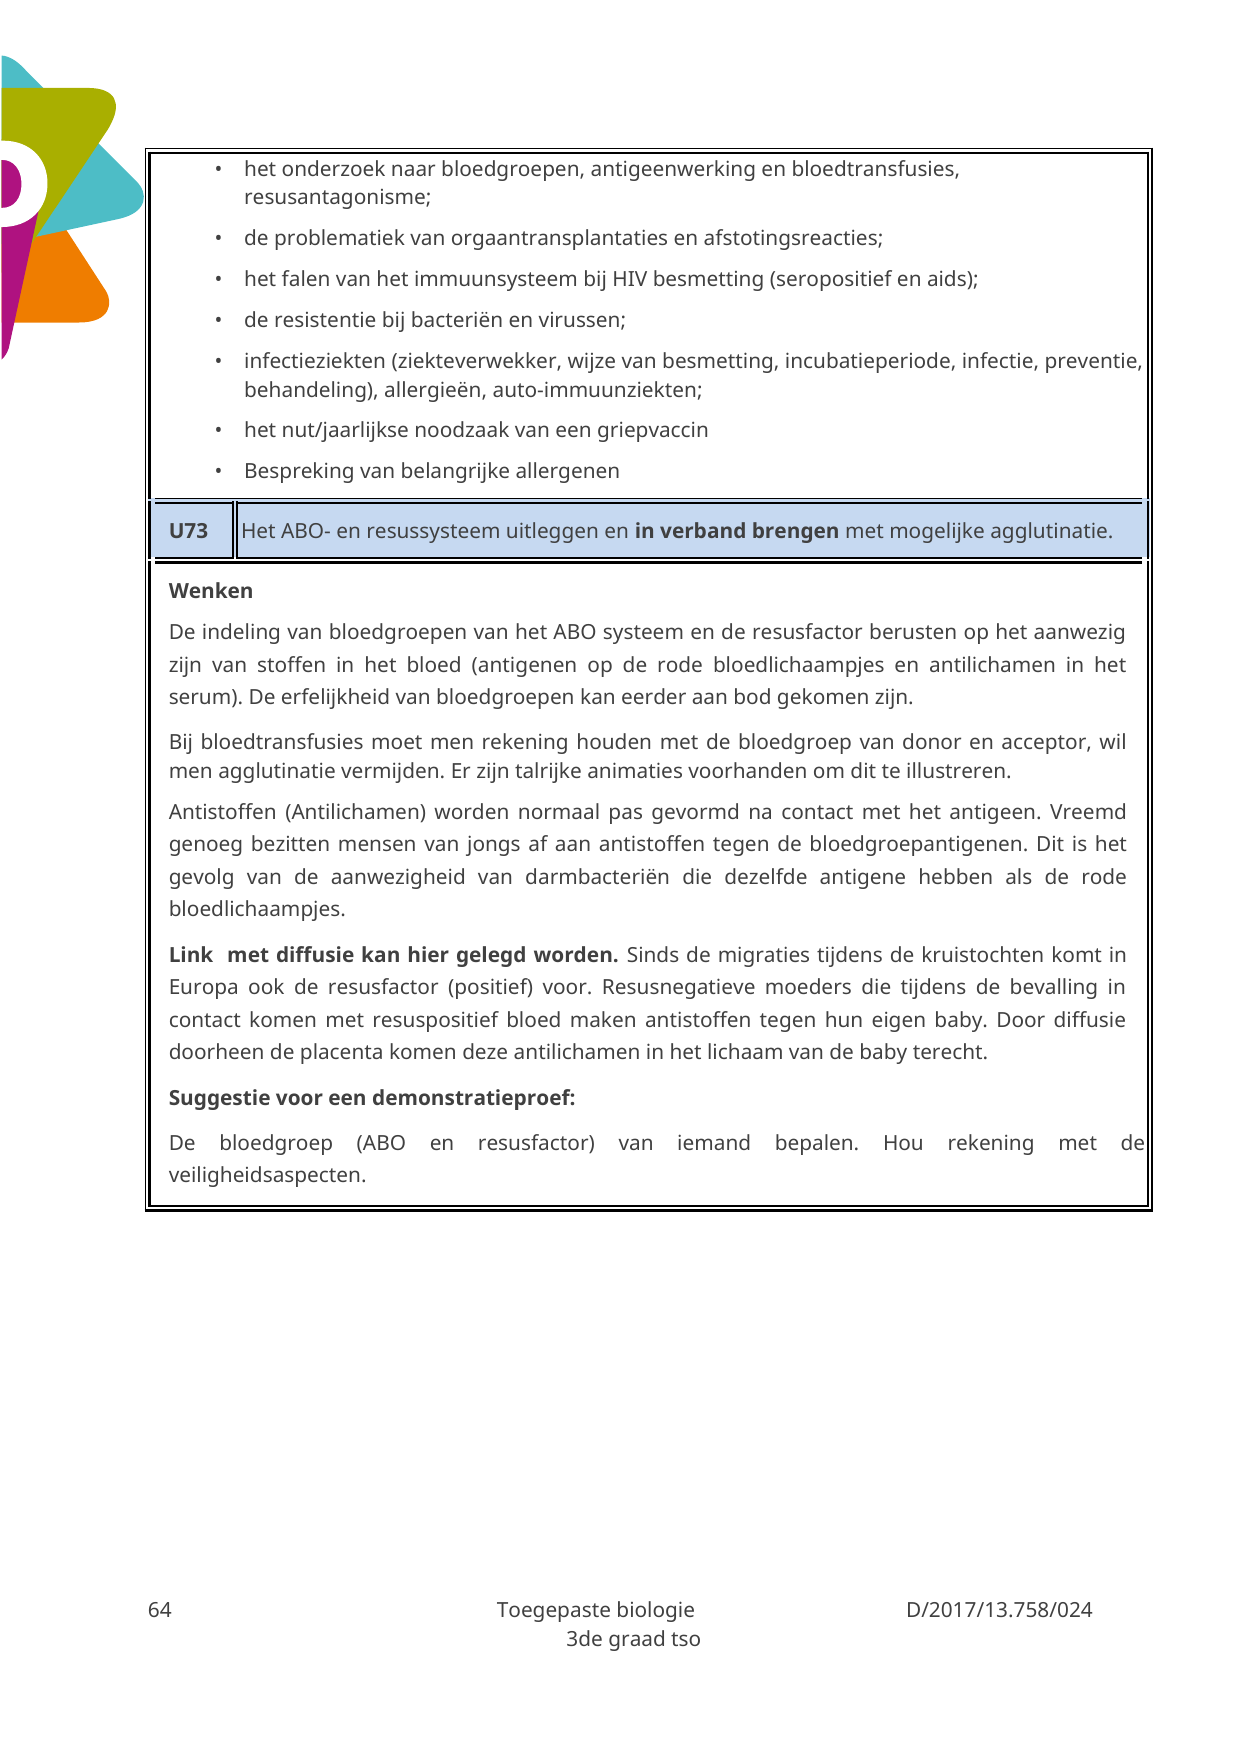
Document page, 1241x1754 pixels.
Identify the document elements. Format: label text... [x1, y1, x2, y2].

table_cell Het ABO- en resussysteem uitleggen en in verband brengen met mogelijke agglutinatie. [235, 498, 1150, 557]
table_cell U73 [148, 498, 235, 557]
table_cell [148, 149, 1150, 497]
table_cell Wenken De indeling van bloedgroepen van het ABO systeem en de resusfactor berusten op het aanwezig zijn van stoffen in het bloed (antigenen op de rode bloedlichaampjes en antilichamen in het serum). De erfelijkheid van bloedgroepen kan eerder aan bod gekomen zijn. Bij bloedtransfusies moet men rekening houden met de bloedgroep van donor en acceptor, wil men agglutinatie vermijden. Er zijn talrijke animaties voorhanden om dit te illustreren. Antistoffen (Antilichamen) worden normaal pas gevormd na contact met het antigeen. Vreemd genoeg bezitten mensen van jongs af aan antistoffen tegen de bloedgroepantigenen. Dit is het gevolg van de aanwezigheid van darmbacteriën die dezelfde antigene hebben als de rode bloedlichaampjes. Link met diffusie kan hier gelegd worden. Sinds de migraties tijdens de kruistochten komt in Europa ook de resusfactor (positief) voor. Resusnegatieve moeders die tijdens de bevalling in contact komen met resuspositief bloed maken antistoffen tegen hun eigen baby. Door diffusie doorheen de placenta komen deze antilichamen in het lichaam van de baby terecht. Suggestie voor een demonstratieproef: De bloedgroep (ABO en resusfactor) van iemand bepalen. Hou rekening met de veiligheidsaspecten. [148, 557, 1150, 1205]
